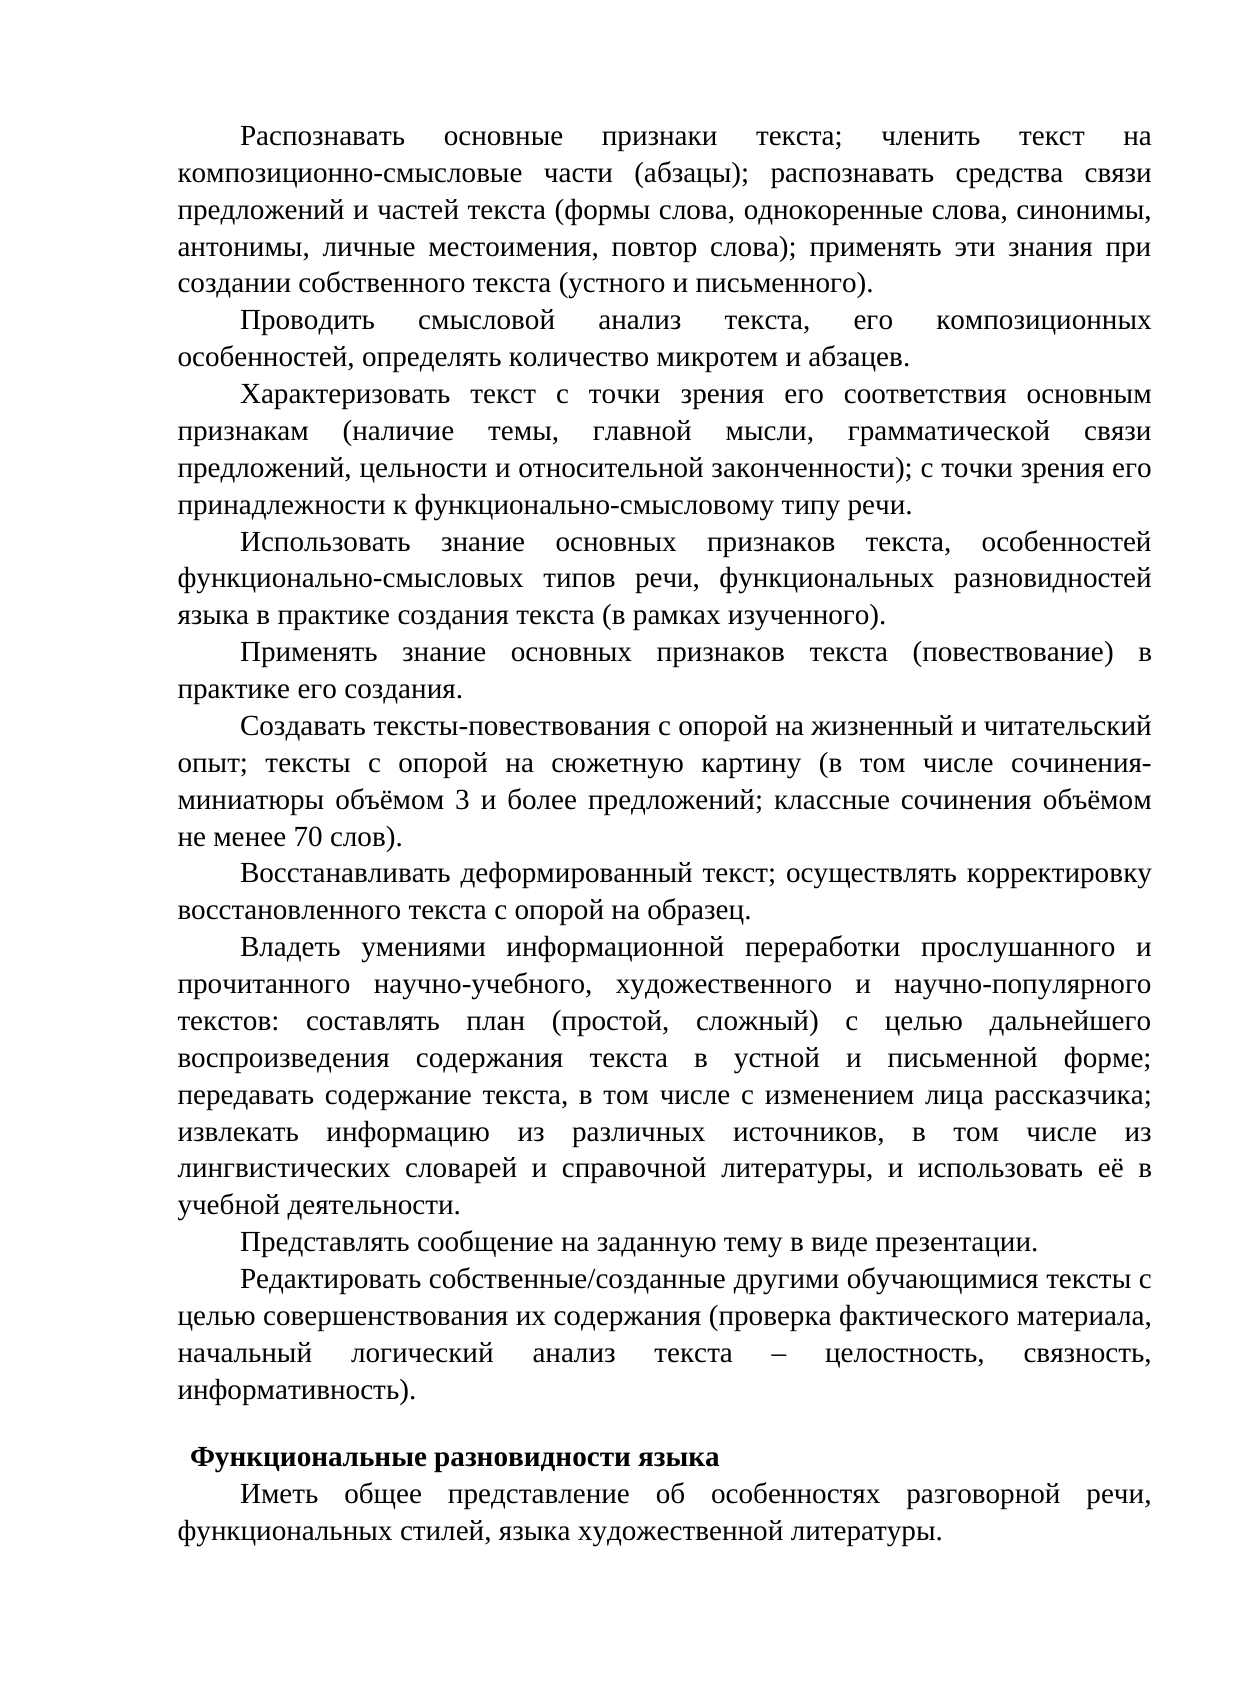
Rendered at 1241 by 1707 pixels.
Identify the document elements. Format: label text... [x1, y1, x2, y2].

text Редактировать собственные/созданные другими обучающимися тексты с целью совершенствования их содержания (проверка фактического материала, начальный логический анализ текста – целостность, связность, информативность). [177, 1261, 1152, 1405]
text Восстанавливать деформированный текст; осуществлять корректировку восстановленного текста с опорой на образец. [177, 856, 1152, 926]
text Применять знание основных признаков текста (повествование) в практике его создания. [177, 634, 1152, 705]
text Распознавать основные признаки текста; членить текст на композиционно-смысловые части (абзацы); распознавать средства связи предложений и частей текста (формы слова, однокоренные слова, синонимы, антонимы, личные местоимения, повтор слова); применять эти знания при создании собственного текста (устного и письменного). [177, 118, 1152, 299]
text Владеть умениями информационной переработки прослушанного и прочитанного научно-учебного, художественного и научно-популярного текстов: составлять план (простой, сложный) с целью дальнейшего воспроизведения содержания текста в устной и письменной форме; передавать содержание текста, в том числе с изменением лица рассказчика; извлекать информацию из различных источников, в том числе из лингвистических словарей и справочной литературы, и использовать её в учебной деятельности. [177, 929, 1152, 1221]
text Иметь общее представление об особенностях разговорной речи, функциональных стилей, языка художественной литературы. [177, 1476, 1152, 1547]
text Характеризовать текст с точки зрения его соответствия основным признакам (наличие темы, главной мысли, грамматической связи предложений, цельности и относительной законченности); с точки зрения его принадлежности к функ­ционально-смысловому типу речи. [177, 376, 1152, 520]
text Функциональные разновидности языка [190, 1439, 1152, 1473]
text Использовать знание основных признаков текста, особенностей функционально-смысловых типов речи, функциональных разновидностей языка в практике создания текста (в рамках изученного). [177, 524, 1152, 631]
text Создавать тексты-повествования с опорой на жизненный и читательский опыт; тексты с опорой на сюжетную картину (в том числе сочинения-миниатюры объёмом 3 и более предложений; классные сочинения объёмом не менее 70 слов). [177, 708, 1152, 852]
text Проводить смысловой анализ текста, его композиционных особенностей, определять количество микротем и абзацев. [177, 302, 1152, 373]
text Представлять сообщение на заданную тему в виде презентации. [177, 1224, 1152, 1258]
